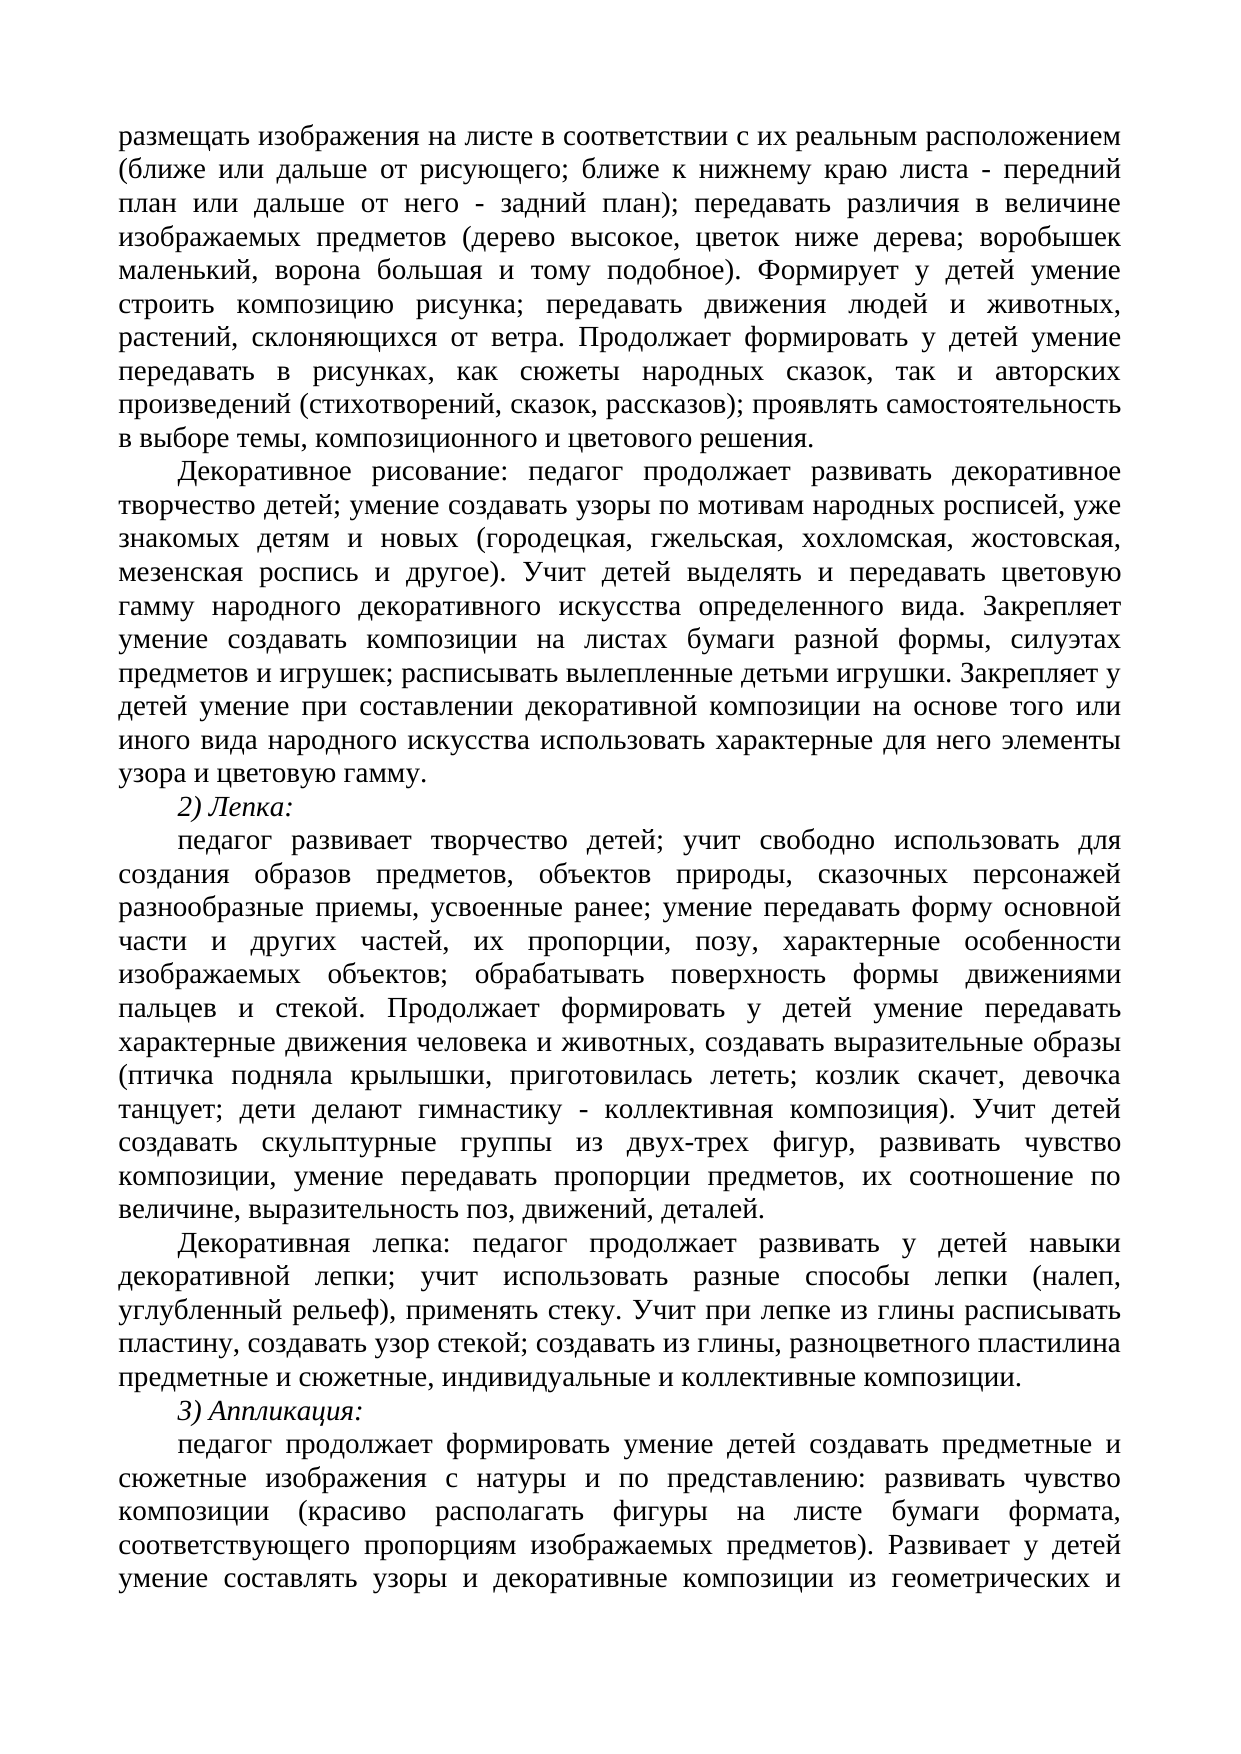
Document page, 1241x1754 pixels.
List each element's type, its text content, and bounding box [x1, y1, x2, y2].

text 2) Лепка: [118, 789, 1122, 822]
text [118, 118, 1122, 453]
text педагог развивает творчество детей; учит свободно использовать для создания образов предметов, объектов природы, сказочных персонажей разнообразные приемы, усвоенные ранее; умение передавать форму основной части и других частей, их пропорции, позу, характерные особенности изображаемых объектов; обрабатывать поверхность формы движениями пальцев и стекой. Продолжает формировать у детей умение передавать характерные движения человека и животных, создавать выразительные образы (птичка подняла крылышки, приготовилась лететь; козлик скачет, девочка танцует; дети делают гимнастику - коллективная композиция). Учит детей создавать скульптурные группы из двух-трех фигур, развивать чувство композиции, умение передавать пропорции предметов, их соотношение по величине, выразительность поз, движений, деталей. [118, 822, 1122, 1225]
text Декоративное рисование: педагог продолжает развивать декоративное творчество детей; умение создавать узоры по мотивам народных росписей, уже знакомых детям и новых (городецкая, гжельская, хохломская, жостовская, мезенская роспись и другое). Учит детей выделять и передавать цветовую гамму народного декоративного искусства определенного вида. Закрепляет умение создавать композиции на листах бумаги разной формы, силуэтах предметов и игрушек; расписывать вылепленные детьми игрушки. Закрепляет у детей умение при составлении декоративной композиции на основе того или иного вида народного искусства использовать характерные для него элементы узора и цветовую гамму. [118, 453, 1122, 789]
text 3) Аппликация: [118, 1393, 1122, 1426]
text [118, 1426, 1122, 1594]
text Декоративная лепка: педагог продолжает развивать у детей навыки декоративной лепки; учит использовать разные способы лепки (налеп, углубленный рельеф), применять стеку. Учит при лепке из глины расписывать пластину, создавать узор стекой; создавать из глины, разноцветного пластилина предметные и сюжетные, индивидуальные и коллективные композиции. [118, 1225, 1122, 1393]
